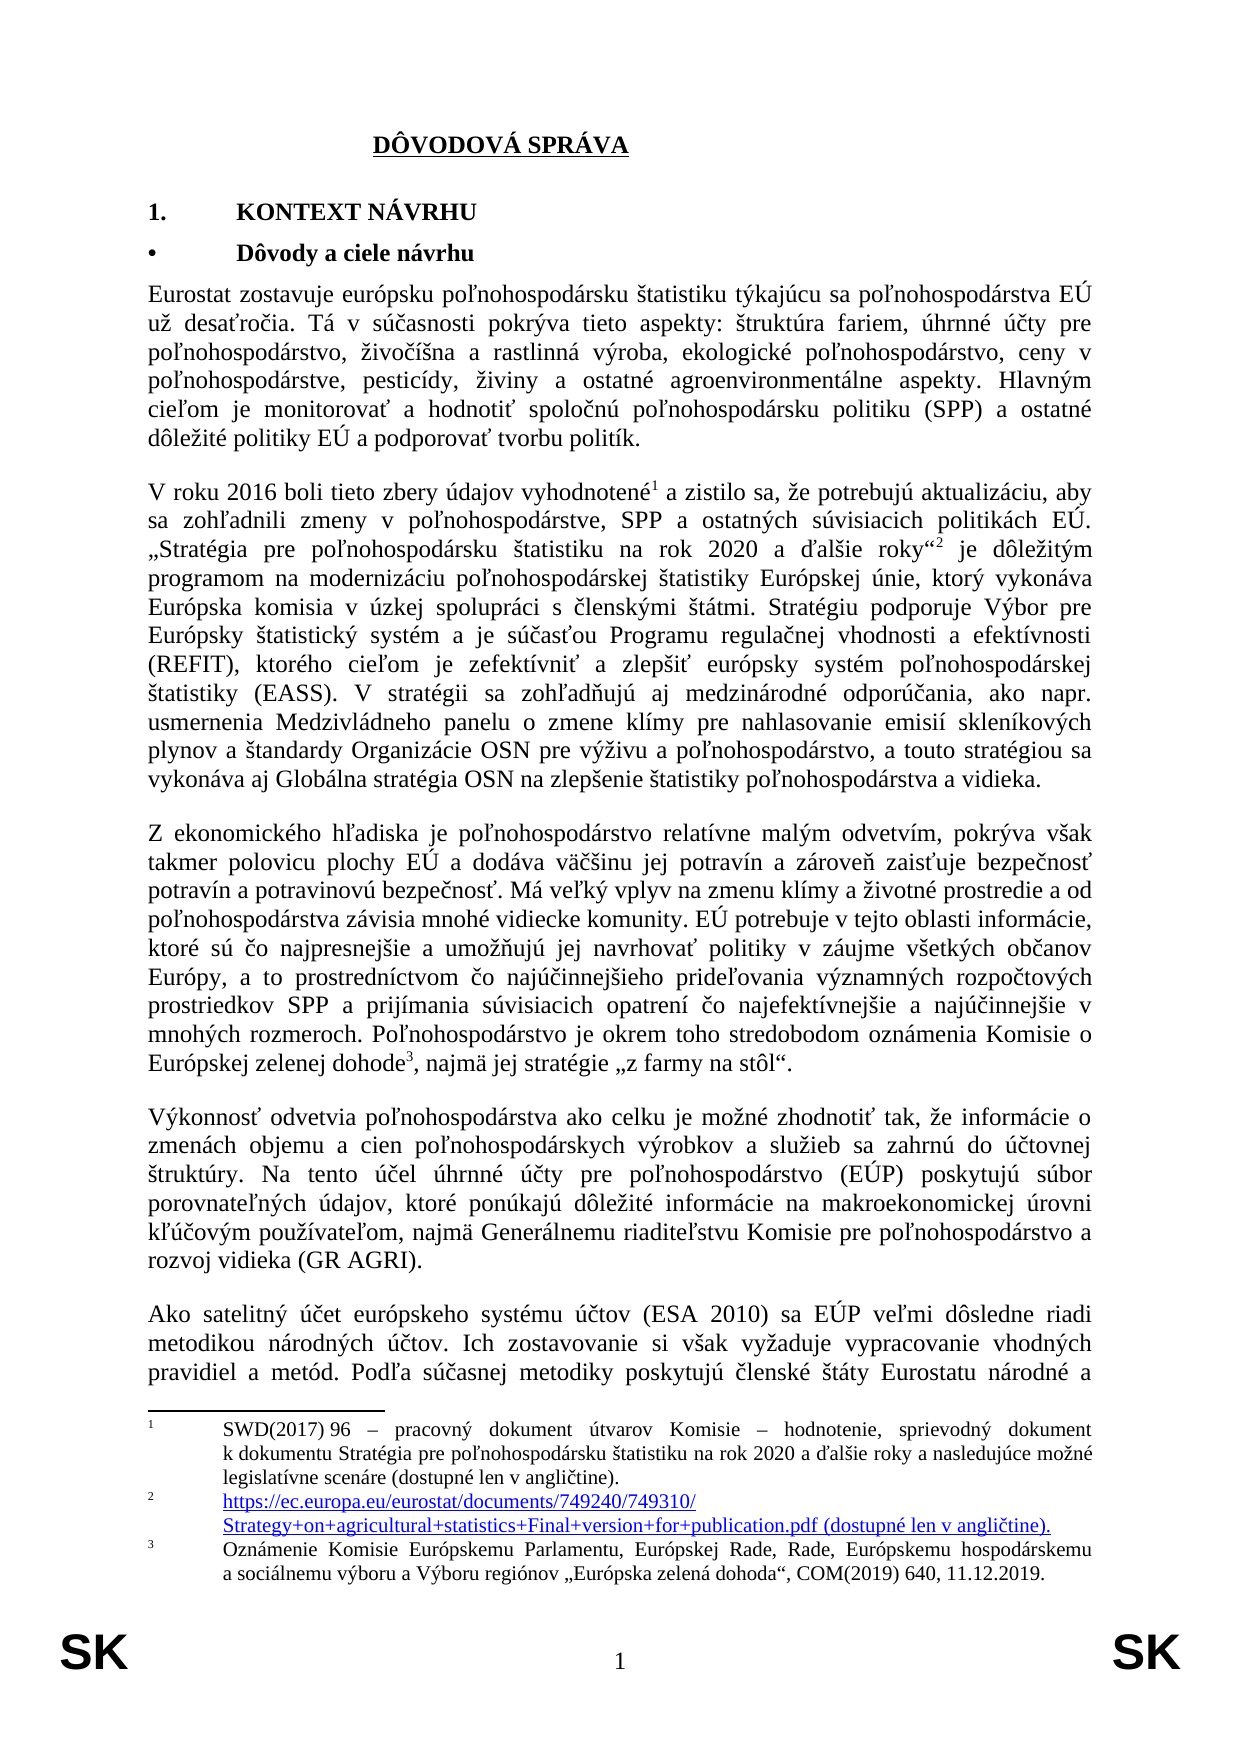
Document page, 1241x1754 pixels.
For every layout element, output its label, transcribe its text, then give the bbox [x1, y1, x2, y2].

text V roku 2016 boli tieto zbery údajov vyhodnotené a zistilo sa, že potrebujú aktualizáciu, aby sa zohľadnili zmeny v poľnohospodárstve, SPP a ostatných súvisiacich politikách EÚ. „Stratégia pre poľnohospodársku štatistiku na rok 2020 a ďalšie roky“ je dôležitým programom na modernizáciu poľnohospodárskej štatistiky Európskej únie, ktorý vykonáva Európska komisia v úzkej spolupráci s členskými štátmi. Stratégiu podporuje Výbor pre Európsky štatistický systém a je súčasťou Programu regulačnej vhodnosti a efektívnosti (REFIT), ktorého cieľom je zefektívniť a zlepšiť európsky systém poľnohospodárskej štatistiky (EASS). V stratégii sa zohľadňujú aj medzinárodné odporúčania, ako napr. usmernenia Medzivládneho panelu o zmene klímy pre nahlasovanie emisií skleníkových plynov a štandardy Organizácie OSN pre výživu a poľnohospodárstvo, a touto stratégiou sa vykonáva aj Globálna stratégia OSN na zlepšenie štatistiky poľnohospodárstva a vidieka. [148, 477, 1093, 793]
text DÔVODOVÁ SPRÁVA [298, 131, 1093, 159]
text Eurostat zostavuje európsku poľnohospodársku štatistiku týkajúcu sa poľnohospodárstva EÚ už desaťročia. Tá v súčasnosti pokrýva tieto aspekty: štruktúra fariem, úhrnné účty pre poľnohospodárstvo, živočíšna a rastlinná výroba, ekologické poľnohospodárstvo, ceny v poľnohospodárstve, pesticídy, živiny a ostatné agroenvironmentálne aspekty. Hlavným cieľom je monitorovať a hodnotiť spoločnú poľnohospodársku politiku (SPP) a ostatné dôležité politiky EÚ a podporovať tvorbu politík. [148, 279, 1093, 452]
text Z ekonomického hľadiska je poľnohospodárstvo relatívne malým odvetvím, pokrýva však takmer polovicu plochy EÚ a dodáva väčšinu jej potravín a zároveň zaisťuje bezpečnosť potravín a potravinovú bezpečnosť. Má veľký vplyv na zmenu klímy a životné prostredie a od poľnohospodárstva závisia mnohé vidiecke komunity. EÚ potrebuje v tejto oblasti informácie, ktoré sú čo najpresnejšie a umožňujú jej navrhovať politiky v záujme všetkých občanov Európy, a to prostredníctvom čo najúčinnejšieho prideľovania významných rozpočtových prostriedkov SPP a prijímania súvisiacich opatrení čo najefektívnejšie a najúčinnejšie v mnohých rozmeroch. Poľnohospodárstvo je okrem toho stredobodom oznámenia Komisie o Európskej zelenej dohode, najmä jej stratégie „z farmy na stôl“. [148, 818, 1093, 1077]
text 1. KONTEXT NÁVRHU [148, 197, 1093, 226]
text Výkonnosť odvetvia poľnohospodárstva ako celku je možné zhodnotiť tak, že informácie o zmenách objemu a cien poľnohospodárskych výrobkov a služieb sa zahrnú do účtovnej štruktúry. Na tento účel úhrnné účty pre poľnohospodárstvo (EÚP) poskytujú súbor porovnateľných údajov, ktoré ponúkajú dôležité informácie na makroekonomickej úrovni kľúčovým používateľom, najmä Generálnemu riaditeľstvu Komisie pre poľnohospodárstvo a rozvoj vidieka (GR AGRI). [148, 1102, 1093, 1274]
text • Dôvody a ciele návrhu [148, 238, 1093, 267]
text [148, 1299, 1093, 1386]
